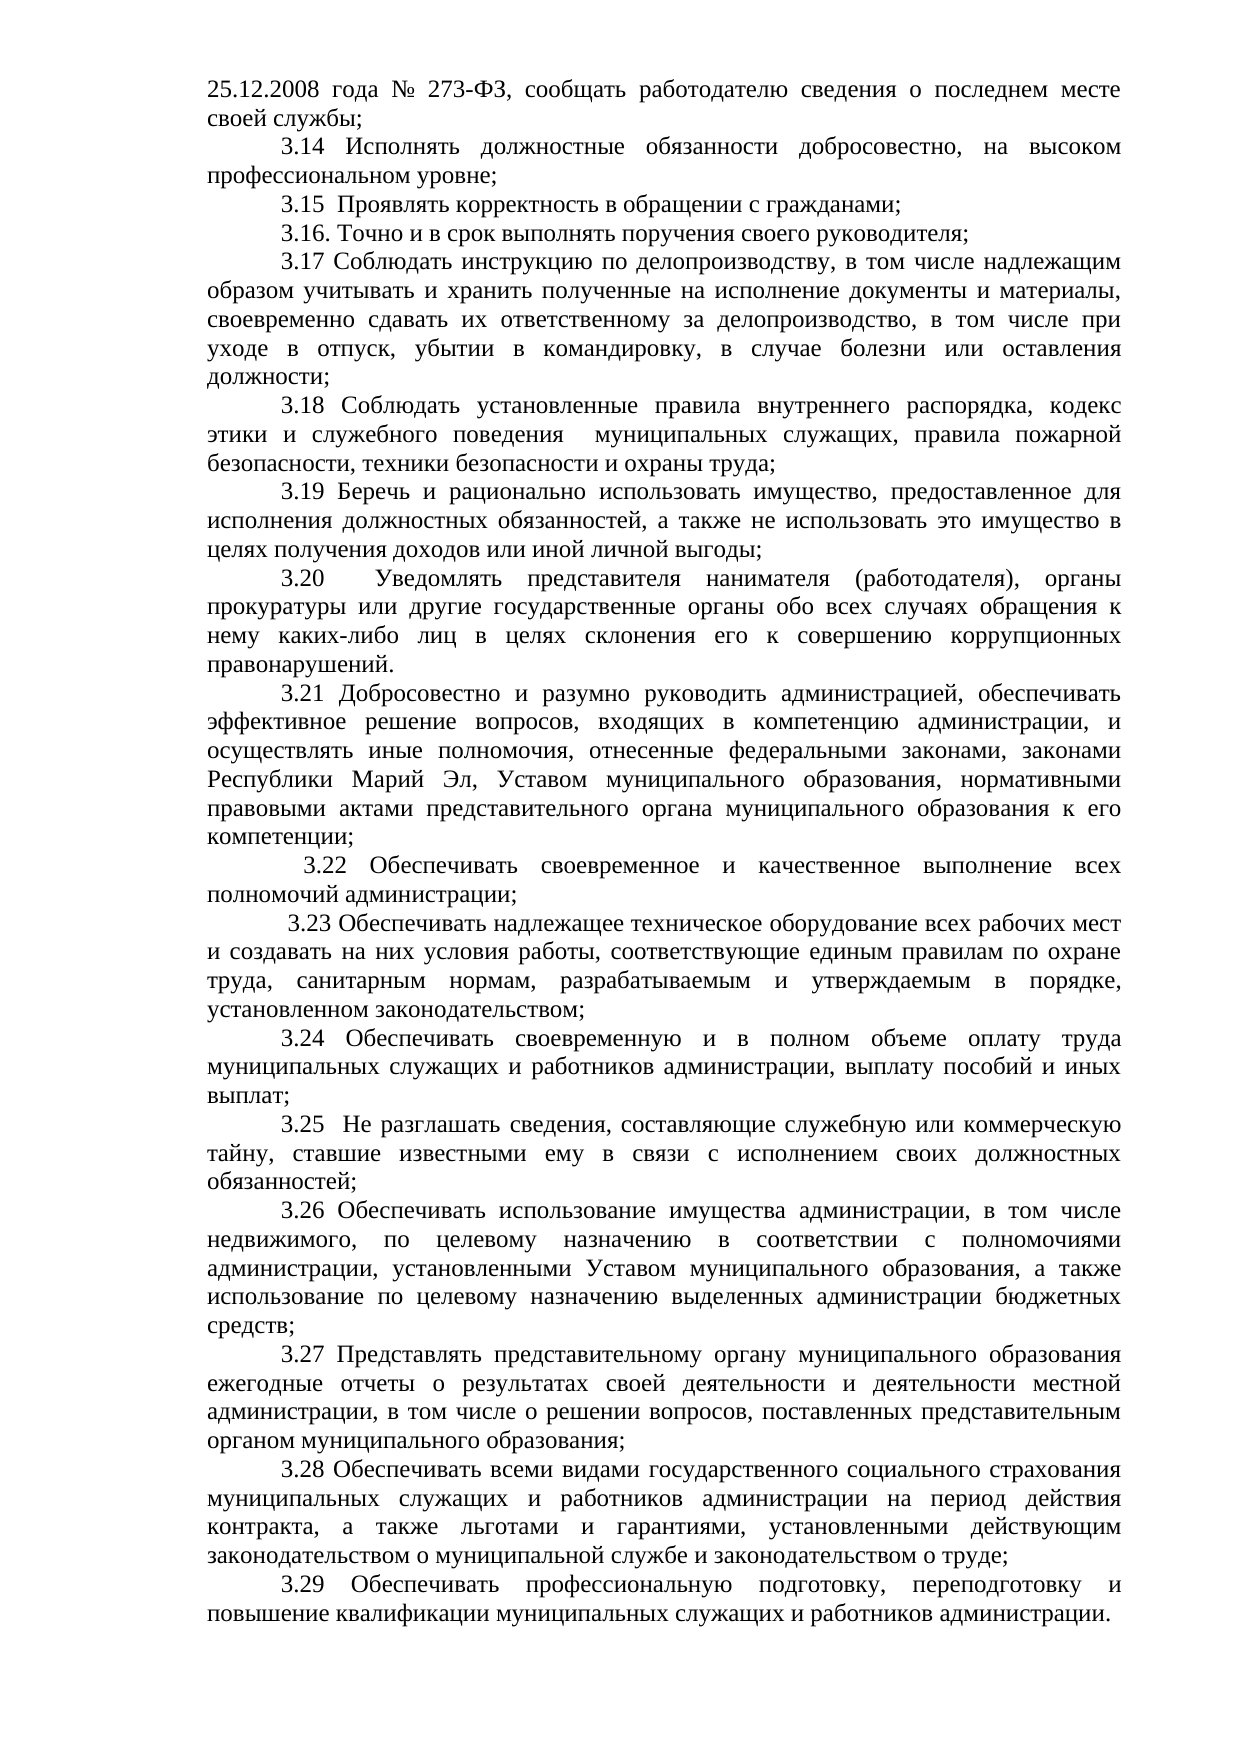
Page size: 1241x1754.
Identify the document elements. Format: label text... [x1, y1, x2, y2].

list 3.18 Соблюдать установленные правила внутреннего распорядка, кодекс этики и служебного поведения муниципальных служащих, правила пожарной безопасности, техники безопасности и охраны труда; [207, 390, 1122, 476]
text 3.25 Не разглашать сведения, составляющие служебную или коммерческую тайну, ставшие известными ему в связи с исполнением своих должностных обязанностей; [207, 1109, 1122, 1195]
text 3.28 Обеспечивать всеми видами государственного социального страхования муниципальных служащих и работников администрации на период действия контракта, а также льготами и гарантиями, установленными действующим законодательством о муниципальной службе и законодательством о труде; [207, 1454, 1122, 1569]
text 3.24 Обеспечивать своевременную и в полном объеме оплату труда муниципальных служащих и работников администрации, выплату пособий и иных выплат; [207, 1023, 1122, 1109]
list 3.15 Проявлять корректность в обращении с гражданами; [207, 189, 1122, 218]
text 3.22 Обеспечивать своевременное и качественное выполнение всех полномочий администрации; [207, 850, 1122, 908]
list 3.20 Уведомлять представителя нанимателя (работодателя), органы прокуратуры или другие государственные органы обо всех случаях обращения к нему каких-либо лиц в целях склонения его к совершению коррупционных правонарушений. [207, 563, 1122, 678]
text 3.23 Обеспечивать надлежащее техническое оборудование всех рабочих мест и создавать на них условия работы, соответствующие единым правилам по охране труда, санитарным нормам, разрабатываемым и утверждаемым в порядке, установленном законодательством; [207, 908, 1122, 1023]
list 3.19 Беречь и рационально использовать имущество, предоставленное для исполнения должностных обязанностей, а также не использовать это имущество в целях получения доходов или иной личной выгоды; [207, 476, 1122, 563]
list 3.16. Точно и в срок выполнять поручения своего руководителя; [207, 218, 1122, 246]
text 3.26 Обеспечивать использование имущества администрации, в том числе недвижимого, по целевому назначению в соответствии с полномочиями администрации, установленными Уставом муниципального образования, а также использование по целевому назначению выделенных администрации бюджетных средств; [207, 1195, 1122, 1339]
list 3.14 Исполнять должностные обязанности добросовестно, на высоком профессиональном уровне; [207, 131, 1122, 189]
text 3.21 Добросовестно и разумно руководить администрацией, обеспечивать эффективное решение вопросов, входящих в компетенцию администрации, и осуществлять иные полномочия, отнесенные федеральными законами, законами Республики Марий Эл, Уставом муниципального образования, нормативными правовыми актами представительного органа муниципального образования к его компетенции; [207, 678, 1122, 850]
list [207, 74, 1122, 131]
list 3.17 Соблюдать инструкцию по делопроизводству, в том числе надлежащим образом учитывать и хранить полученные на исполнение документы и материалы, своевременно сдавать их ответственному за делопроизводство, в том числе при уходе в отпуск, убытии в командировку, в случае болезни или оставления должности; [207, 246, 1122, 390]
text 3.29 Обеспечивать профессиональную подготовку, переподготовку и повышение квалификации муниципальных служащих и работников администрации. [207, 1569, 1122, 1626]
text 3.27 Представлять представительному органу муниципального образования ежегодные отчеты о результатах своей деятельности и деятельности местной администрации, в том числе о решении вопросов, поставленных представительным органом муниципального образования; [207, 1339, 1122, 1454]
